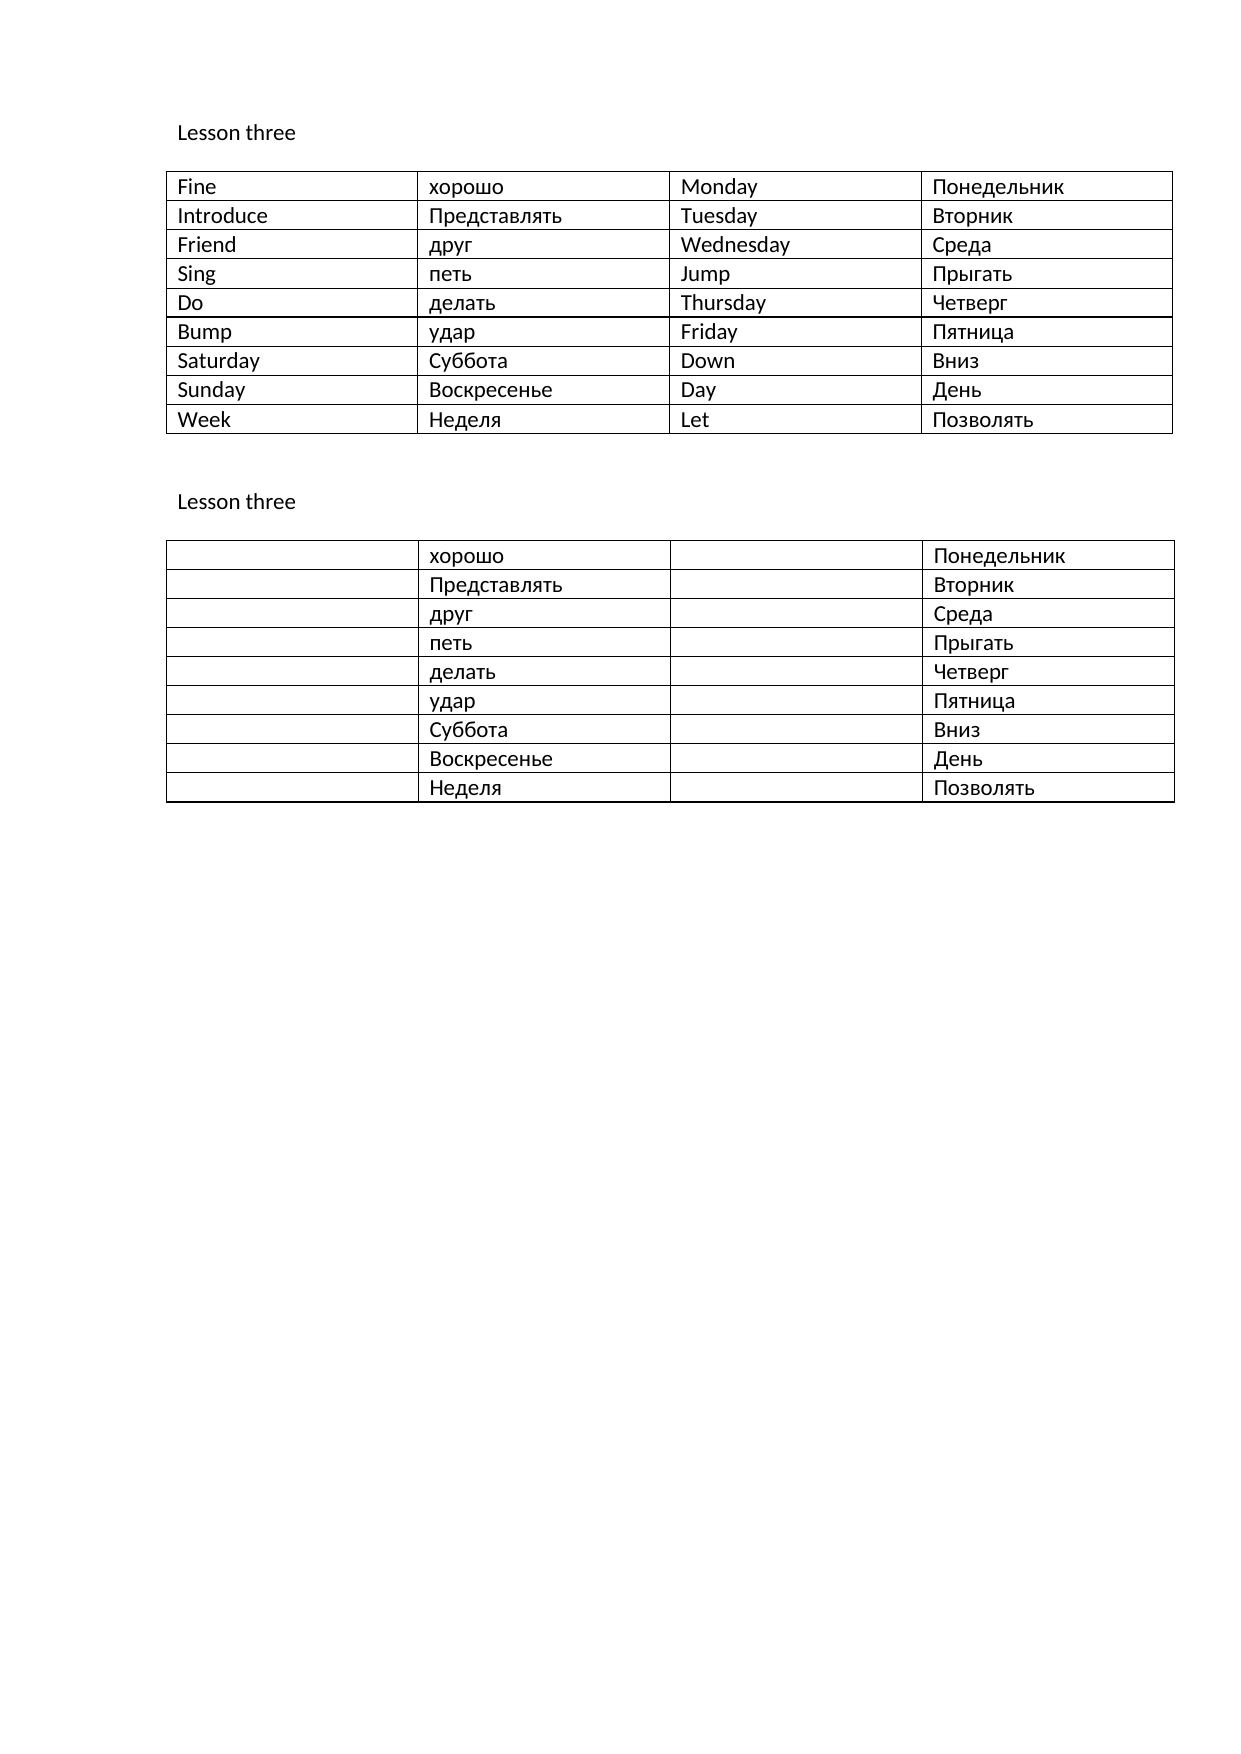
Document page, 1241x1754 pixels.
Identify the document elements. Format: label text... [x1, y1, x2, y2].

table_cell удар [418, 318, 669, 346]
table_cell [671, 657, 922, 685]
table_cell Неделя [418, 405, 669, 433]
table_header Понедельник [923, 541, 1174, 569]
table_cell Вторник [923, 570, 1174, 598]
table_cell Суббота [418, 347, 669, 374]
table_cell [167, 657, 418, 685]
table_cell [167, 715, 418, 743]
table_cell делать [418, 289, 669, 316]
table_cell Представлять [419, 570, 670, 598]
table_cell Неделя [419, 773, 670, 801]
table_cell Do [167, 289, 417, 316]
table_cell Четверг [923, 657, 1174, 685]
table_cell Let [670, 405, 921, 433]
table_cell [167, 628, 418, 656]
table_cell Jump [670, 259, 921, 287]
table_cell Bump [167, 318, 417, 346]
table_cell [167, 773, 418, 801]
table_cell Friday [670, 318, 921, 346]
table_cell Week [167, 405, 417, 433]
table_cell [671, 744, 922, 772]
table_header Fine [167, 172, 417, 200]
table_cell Позволять [922, 405, 1172, 433]
table_cell Вторник [922, 201, 1172, 229]
table_cell Down [670, 347, 921, 374]
table_cell петь [419, 628, 670, 656]
table_cell Вниз [922, 347, 1172, 374]
table_cell [167, 686, 418, 714]
table_header хорошо [419, 541, 670, 569]
table_cell Воскресенье [419, 744, 670, 772]
table_cell Wednesday [670, 230, 921, 258]
table_header Понедельник [922, 172, 1172, 200]
table_cell Day [670, 376, 921, 404]
table_cell Sing [167, 259, 417, 287]
table_cell [167, 570, 418, 598]
table_cell друг [418, 230, 669, 258]
table_cell [671, 715, 922, 743]
table_header Monday [670, 172, 921, 200]
table_cell Thursday [670, 289, 921, 316]
table_cell [167, 599, 418, 627]
table_cell Saturday [167, 347, 417, 374]
table_cell Friend [167, 230, 417, 258]
table_cell [671, 599, 922, 627]
table_cell [671, 686, 922, 714]
table_cell Среда [923, 599, 1174, 627]
table_cell [671, 570, 922, 598]
table_cell Представлять [418, 201, 669, 229]
table_cell День [923, 744, 1174, 772]
table_cell друг [419, 599, 670, 627]
table_cell Tuesday [670, 201, 921, 229]
table_cell Четверг [922, 289, 1172, 316]
table_cell удар [419, 686, 670, 714]
table_cell Воскресенье [418, 376, 669, 404]
table_cell Прыгать [923, 628, 1174, 656]
table_cell делать [419, 657, 670, 685]
table_cell Вниз [923, 715, 1174, 743]
table_cell Среда [922, 230, 1172, 258]
text Lesson three [177, 487, 1152, 515]
table_cell [167, 744, 418, 772]
table_cell Прыгать [922, 259, 1172, 287]
table_cell петь [418, 259, 669, 287]
table_cell Introduce [167, 201, 417, 229]
table_cell [671, 773, 922, 801]
table_cell Позволять [923, 773, 1174, 801]
table_header [167, 541, 418, 569]
table_header [671, 541, 922, 569]
table_cell Суббота [419, 715, 670, 743]
table_cell [671, 628, 922, 656]
text Lesson three [177, 118, 1152, 146]
table_cell Sunday [167, 376, 417, 404]
table_cell Пятница [923, 686, 1174, 714]
table_cell День [922, 376, 1172, 404]
table_cell Пятница [922, 318, 1172, 346]
table_header хорошо [418, 172, 669, 200]
